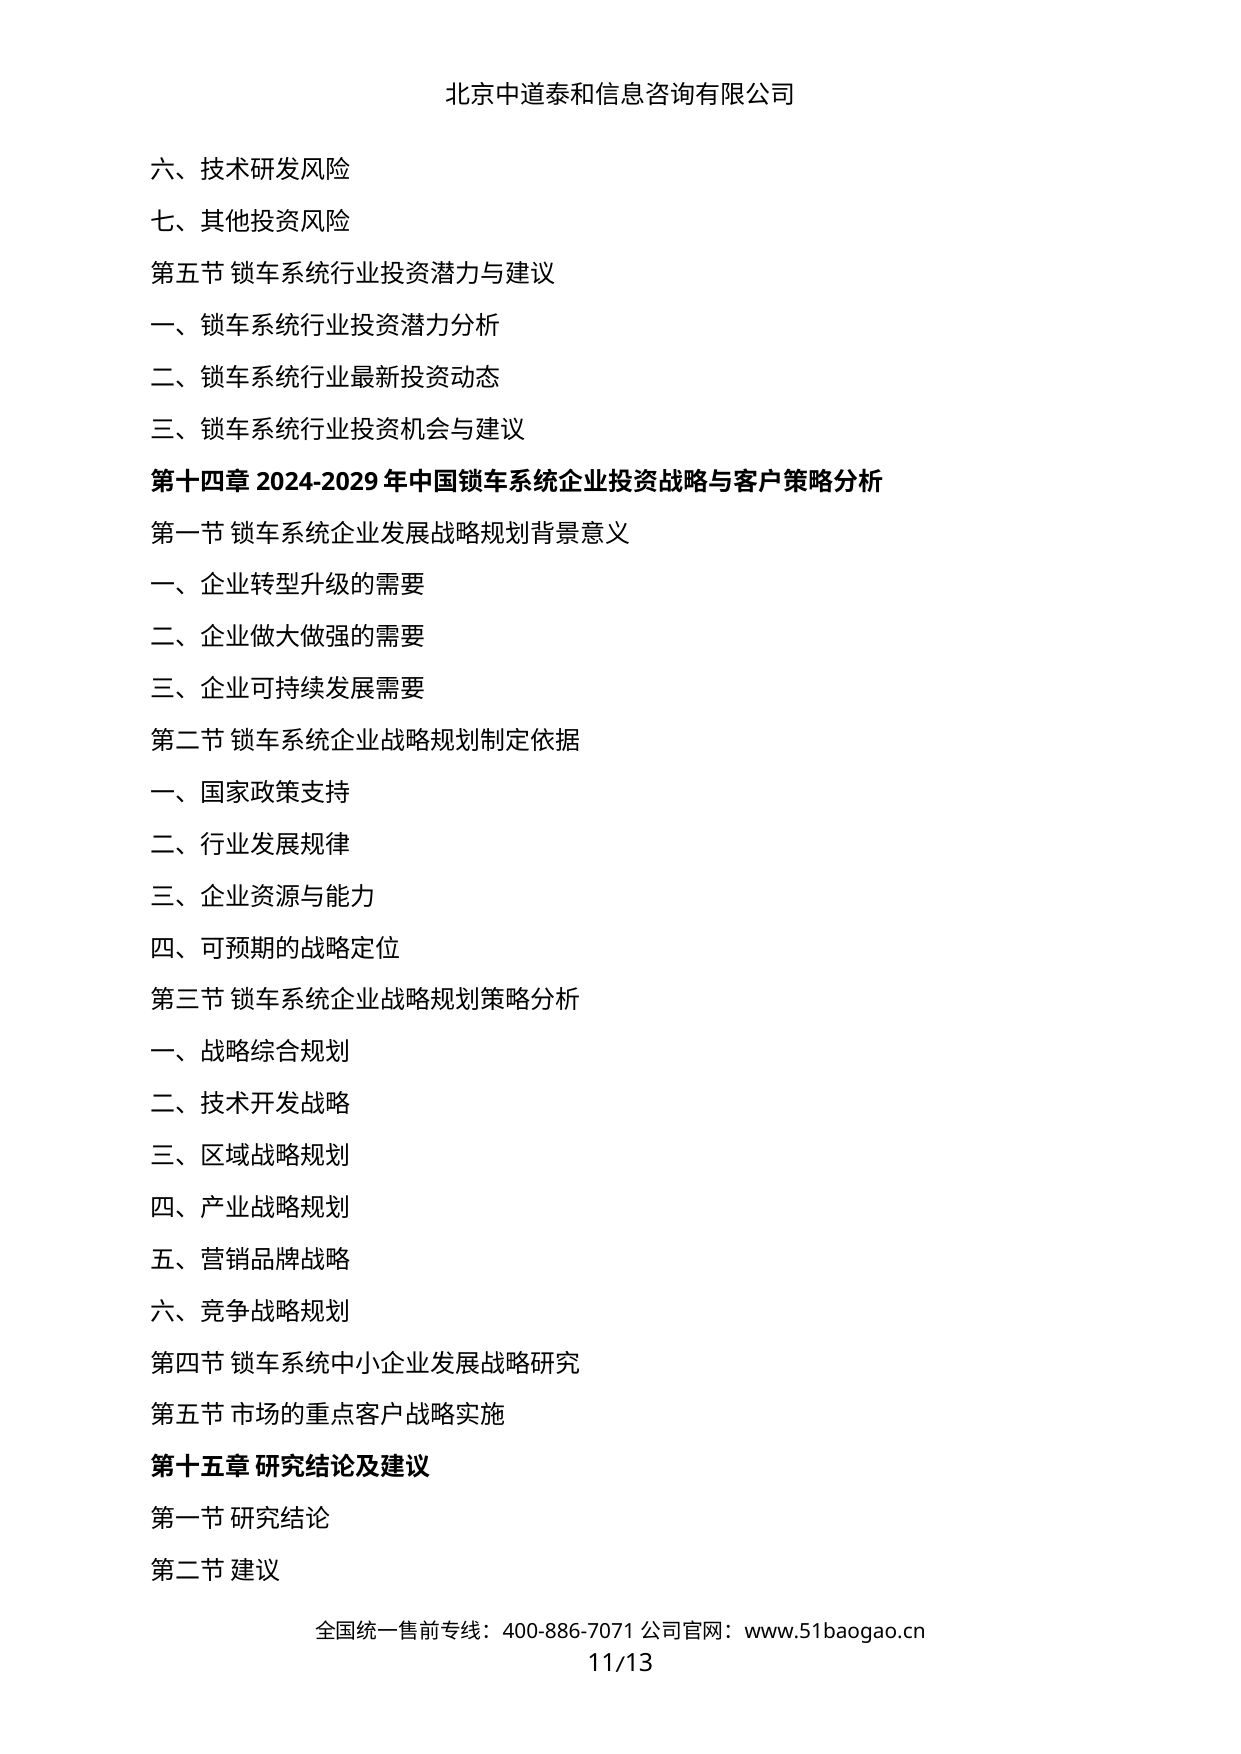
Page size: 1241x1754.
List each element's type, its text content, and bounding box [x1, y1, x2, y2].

text 第四节 锁车系统中小企业发展战略研究 [150, 1343, 1090, 1379]
text 第一节 研究结论 [150, 1499, 1090, 1535]
text 第十四章 2024-2029年中国锁车系统企业投资战略与客户策略分析 [150, 461, 1090, 497]
text 第十五章 研究结论及建议 [150, 1447, 1090, 1483]
text 三、企业可持续发展需要 [150, 669, 1090, 705]
text 第三节 锁车系统企业战略规划策略分析 [150, 980, 1090, 1016]
text 六、竞争战略规划 [150, 1291, 1090, 1327]
text 第五节 市场的重点客户战略实施 [150, 1395, 1090, 1431]
text 一、国家政策支持 [150, 772, 1090, 809]
text 四、产业战略规划 [150, 1187, 1090, 1224]
text 二、行业发展规律 [150, 824, 1090, 861]
text 三、锁车系统行业投资机会与建议 [150, 409, 1090, 446]
text 一、锁车系统行业投资潜力分析 [150, 306, 1090, 342]
text 二、企业做大做强的需要 [150, 617, 1090, 653]
text 三、区域战略规划 [150, 1136, 1090, 1172]
text 一、战略综合规划 [150, 1032, 1090, 1068]
text 二、锁车系统行业最新投资动态 [150, 357, 1090, 394]
text 七、其他投资风险 [150, 202, 1090, 238]
text 第一节 锁车系统企业发展战略规划背景意义 [150, 513, 1090, 549]
text 一、企业转型升级的需要 [150, 565, 1090, 601]
text 二、技术开发战略 [150, 1084, 1090, 1120]
text 第五节 锁车系统行业投资潜力与建议 [150, 254, 1090, 290]
text 第二节 锁车系统企业战略规划制定依据 [150, 721, 1090, 757]
text 五、营销品牌战略 [150, 1239, 1090, 1276]
text 三、企业资源与能力 [150, 876, 1090, 912]
text 六、技术研发风险 [150, 150, 1090, 186]
text 第二节 建议 [150, 1551, 1090, 1587]
text 四、可预期的战略定位 [150, 928, 1090, 964]
